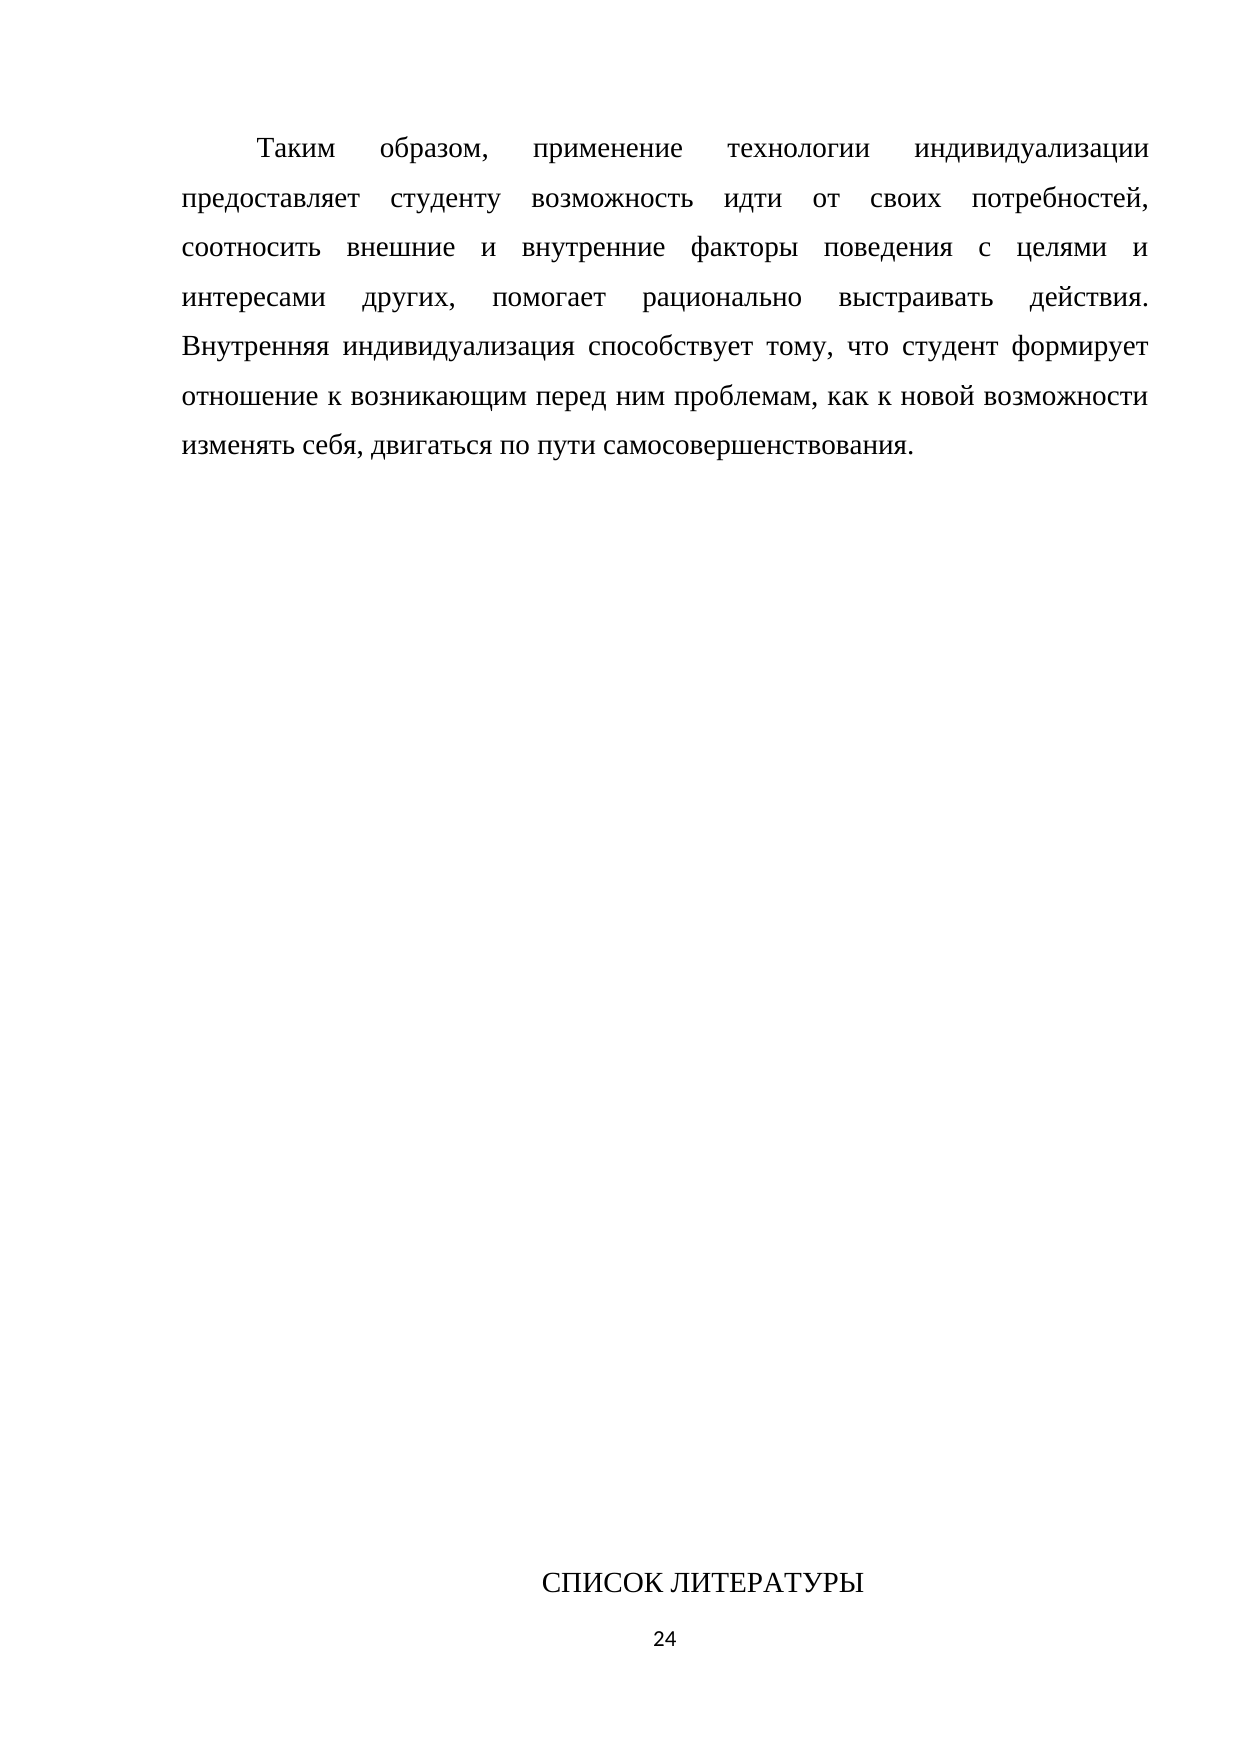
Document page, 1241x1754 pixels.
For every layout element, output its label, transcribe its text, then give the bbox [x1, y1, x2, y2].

text СПИСОК ЛИТЕРАТУРЫ [181, 1553, 1149, 1602]
text Таким образом, применение технологии индивидуализации предоставляет студенту возможность идти от своих потребностей, соотносить внешние и внутренние факторы поведения с целями и интересами других, помогает рационально выстраивать действия. Внутренняя индивидуализация способствует тому, что студент формирует отношение к возникающим перед ним проблемам, как к новой возможности изменять себя, двигаться по пути самосовершенствования. [181, 118, 1149, 464]
